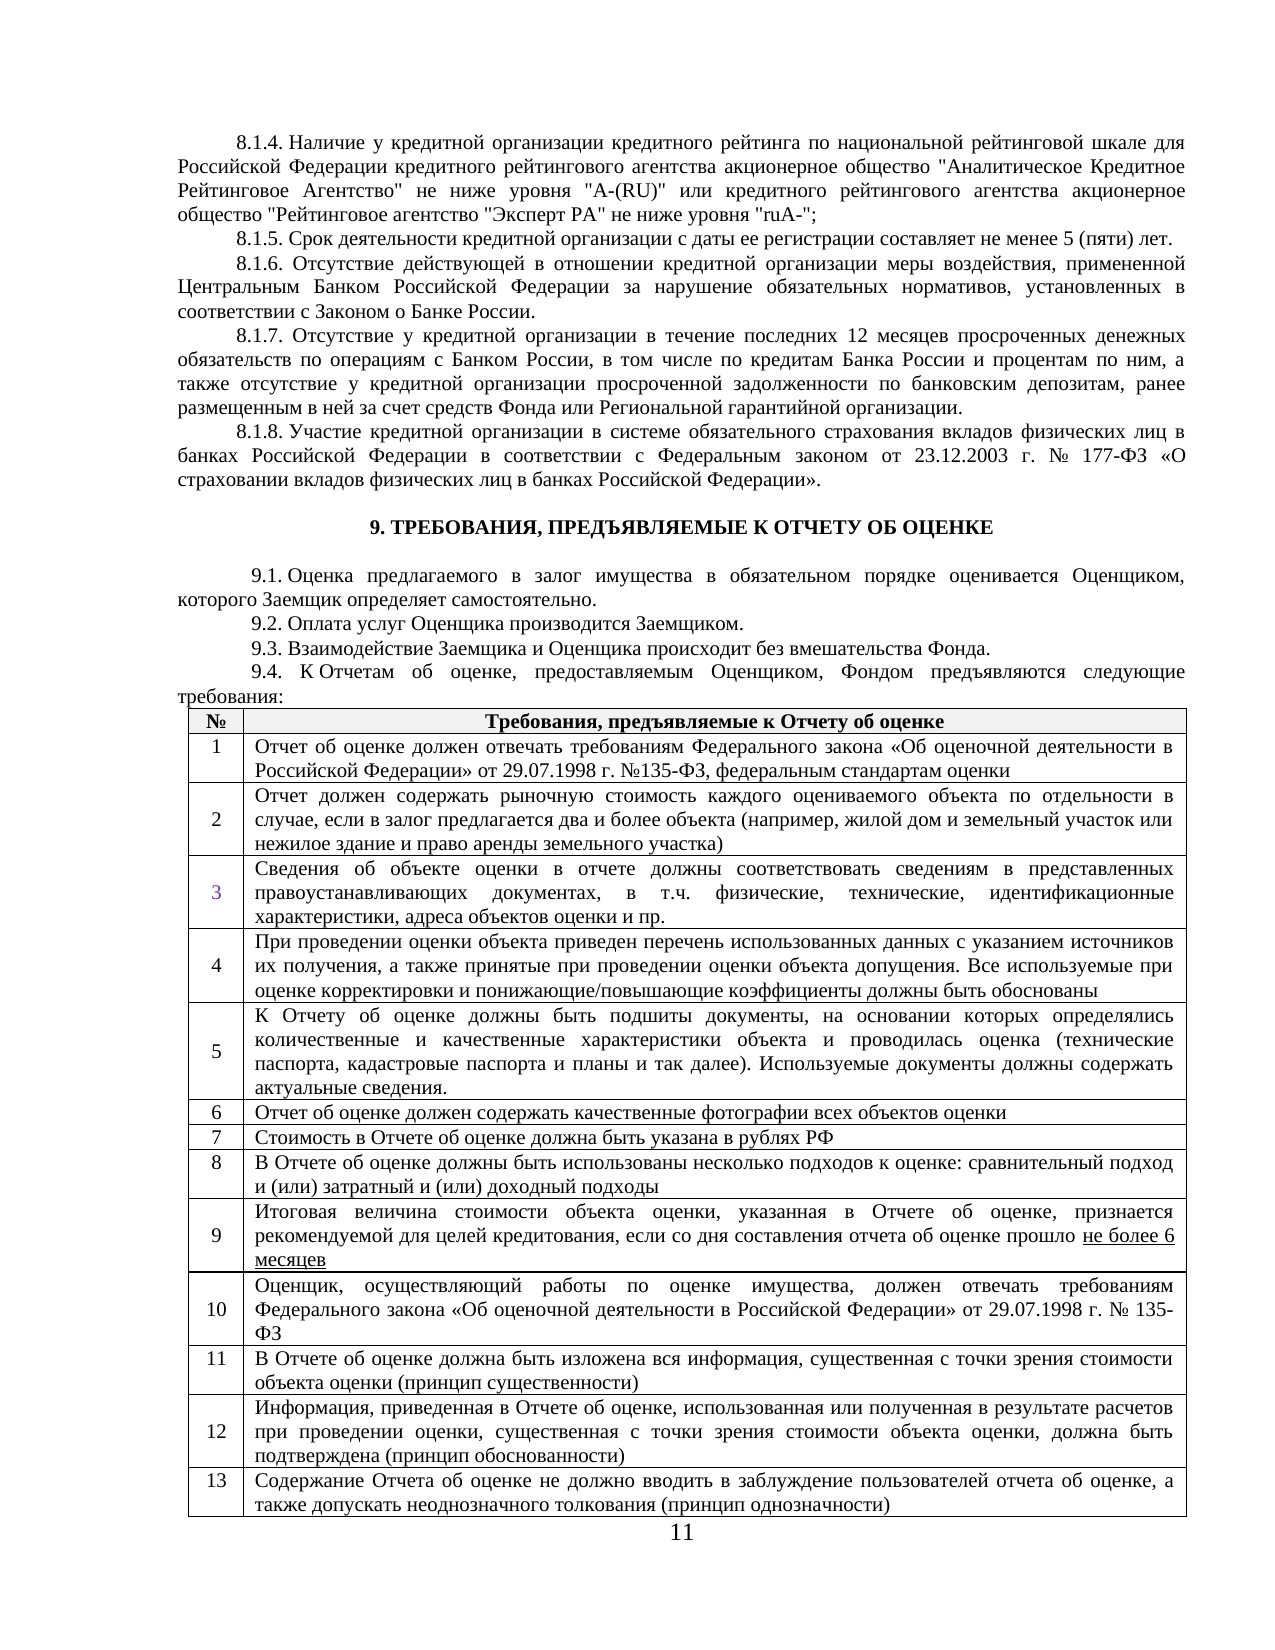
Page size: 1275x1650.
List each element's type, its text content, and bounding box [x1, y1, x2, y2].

text 8.1.8. Участие кредитной организации в системе обязательного страхования вкладов физических лиц в банках Российской Федерации в соответствии с Федеральным законом от 23.12.2003 г. № 177-ФЗ «О страховании вкладов физических лиц в банках Российской Федерации». [177, 419, 1186, 491]
table_header Требования, предъявляемые к Отчету об оценке [244, 709, 1186, 733]
text 9.4. К Отчетам об оценке, предоставляемым Оценщиком, Фондом предъявляются следующие требования: [177, 659, 1186, 708]
table_cell Оценщик, осуществляющий работы по оценке имущества, должен отвечать требованиям Федерального закона «Об оценочной деятельности в Российской Федерации» от 29.07.1998 г. № 135-ФЗ [244, 1273, 1186, 1345]
table_cell 4 [189, 929, 243, 1002]
table_cell Отчет должен содержать рыночную стоимость каждого оцениваемого объекта по отдельности в случае, если в залог предлагается два и более объекта (например, жилой дом и земельный участок или нежилое здание и право аренды земельного участка) [244, 783, 1186, 855]
table_cell При проведении оценки объекта приведен перечень использованных данных с указанием источников их получения, а также принятые при проведении оценки объекта допущения. Все используемые при оценке корректировки и понижающие/повышающие коэффициенты должны быть обоснованы [244, 929, 1186, 1002]
table_cell К Отчету об оценке должны быть подшиты документы, на основании которых определялись количественные и качественные характеристики объекта и проводилась оценка (технические паспорта, кадастровые паспорта и планы и так далее). Используемые документы должны содержать актуальные сведения. [244, 1003, 1186, 1099]
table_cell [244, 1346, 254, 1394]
table_cell 13 [189, 1468, 243, 1516]
table_cell 11 [189, 1346, 243, 1394]
text 8.1.7. Отсутствие у кредитной организации в течение последних 12 месяцев просроченных денежных обязательств по операциям с Банком России, в том числе по кредитам Банка России и процентам по ним, а также отсутствие у кредитной организации просроченной задолженности по банковским депозитам, ранее размещенным в ней за счет средств Фонда или Региональной гарантийной организации. [177, 323, 1186, 419]
table_cell Отчет об оценке должен отвечать требованиям Федерального закона «Об оценочной деятельности в Российской Федерации» от 29.07.1998 г. №135-ФЗ, федеральным стандартам оценки [244, 734, 1186, 782]
text 8.1.5. Срок деятельности кредитной организации с даты ее регистрации составляет не менее 5 (пяти) лет. [177, 226, 1186, 250]
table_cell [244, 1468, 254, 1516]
table_cell 1 [189, 734, 243, 782]
table_cell 8 [189, 1150, 243, 1198]
table_header № [189, 709, 243, 733]
text 9.1. Оценка предлагаемого в залог имущества в обязательном порядке оценивается Оценщиком, которого Заемщик определяет самостоятельно. [177, 563, 1186, 611]
table_cell Итоговая величина стоимости объекта оценки, указанная в Отчете об оценке, признается рекомендуемой для целей кредитования, если со дня составления отчета об оценке прошло не более 6 месяцев [244, 1199, 1186, 1271]
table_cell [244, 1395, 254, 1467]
table_cell В Отчете об оценке должны быть использованы несколько подходов к оценке: сравнительный подход и (или) затратный и (или) доходный подходы [244, 1150, 1186, 1198]
table_cell 9 [189, 1199, 243, 1271]
table_cell Стоимость в Отчете об оценке должна быть указана в рублях РФ [244, 1125, 1186, 1149]
text 9.3. Взаимодействие Заемщика и Оценщика происходит без вмешательства Фонда. [177, 635, 1186, 659]
table_cell 12 [189, 1395, 243, 1467]
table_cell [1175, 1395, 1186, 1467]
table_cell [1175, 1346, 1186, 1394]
table_cell 6 [189, 1100, 243, 1124]
table_cell Сведения об объекте оценки в отчете должны соответствовать сведениям в представленных правоустанавливающих документах, в т.ч. физические, технические, идентификационные характеристики, адреса объектов оценки и пр. [244, 856, 1186, 928]
text 9. ТРЕБОВАНИЯ, ПРЕДЪЯВЛЯЕМЫЕ К ОТЧЕТУ ОБ ОЦЕНКЕ [177, 515, 1186, 539]
text 8.1.4. Наличие у кредитной организации кредитного рейтинга по национальной рейтинговой шкале для Российской Федерации кредитного рейтингового агентства акционерное общество "Аналитическое Кредитное Рейтинговое Агентство" не ниже уровня "A-(RU)" или кредитного рейтингового агентства акционерное общество "Рейтинговое агентство "Эксперт РА" не ниже уровня "ruA-"; [177, 130, 1186, 226]
table_cell 10 [189, 1273, 243, 1345]
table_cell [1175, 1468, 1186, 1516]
table_cell 7 [189, 1125, 243, 1149]
table_cell Отчет об оценке должен содержать качественные фотографии всех объектов оценки [244, 1100, 1186, 1124]
text 8.1.6. Отсутствие действующей в отношении кредитной организации меры воздействия, примененной Центральным Банком Российской Федерации за нарушение обязательных нормативов, установленных в соответствии с Законом о Банке России. [177, 250, 1186, 323]
text 9.2. Оплата услуг Оценщика производится Заемщиком. [177, 611, 1186, 635]
table_cell 5 [189, 1003, 243, 1099]
table_cell 3 [189, 856, 243, 928]
table_cell 2 [189, 783, 243, 855]
